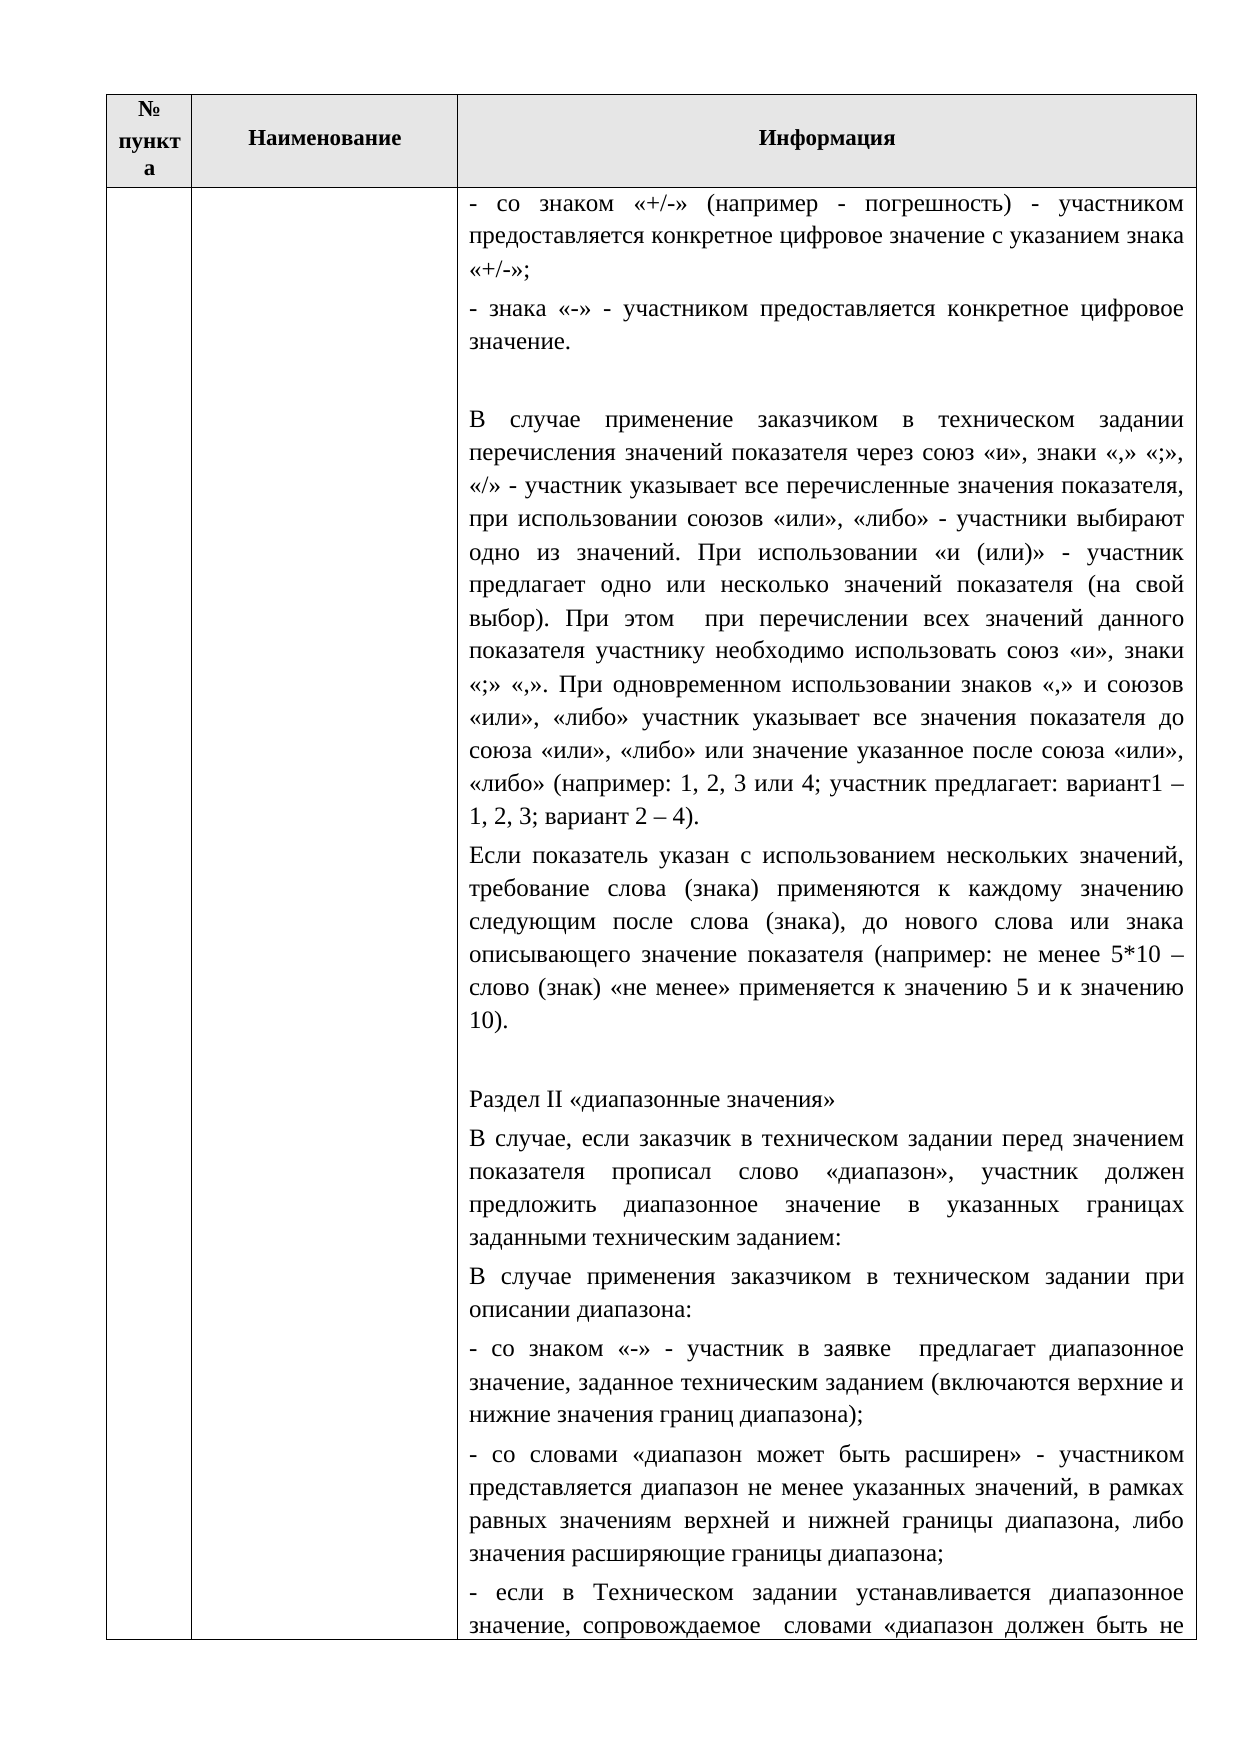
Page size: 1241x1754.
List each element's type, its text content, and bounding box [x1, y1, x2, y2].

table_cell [458, 188, 1196, 1639]
table_header Наименование [192, 95, 457, 187]
table_cell [107, 188, 191, 1639]
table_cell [192, 188, 457, 1639]
table_header Информация [458, 95, 1196, 187]
table_header № пункта [107, 95, 191, 187]
